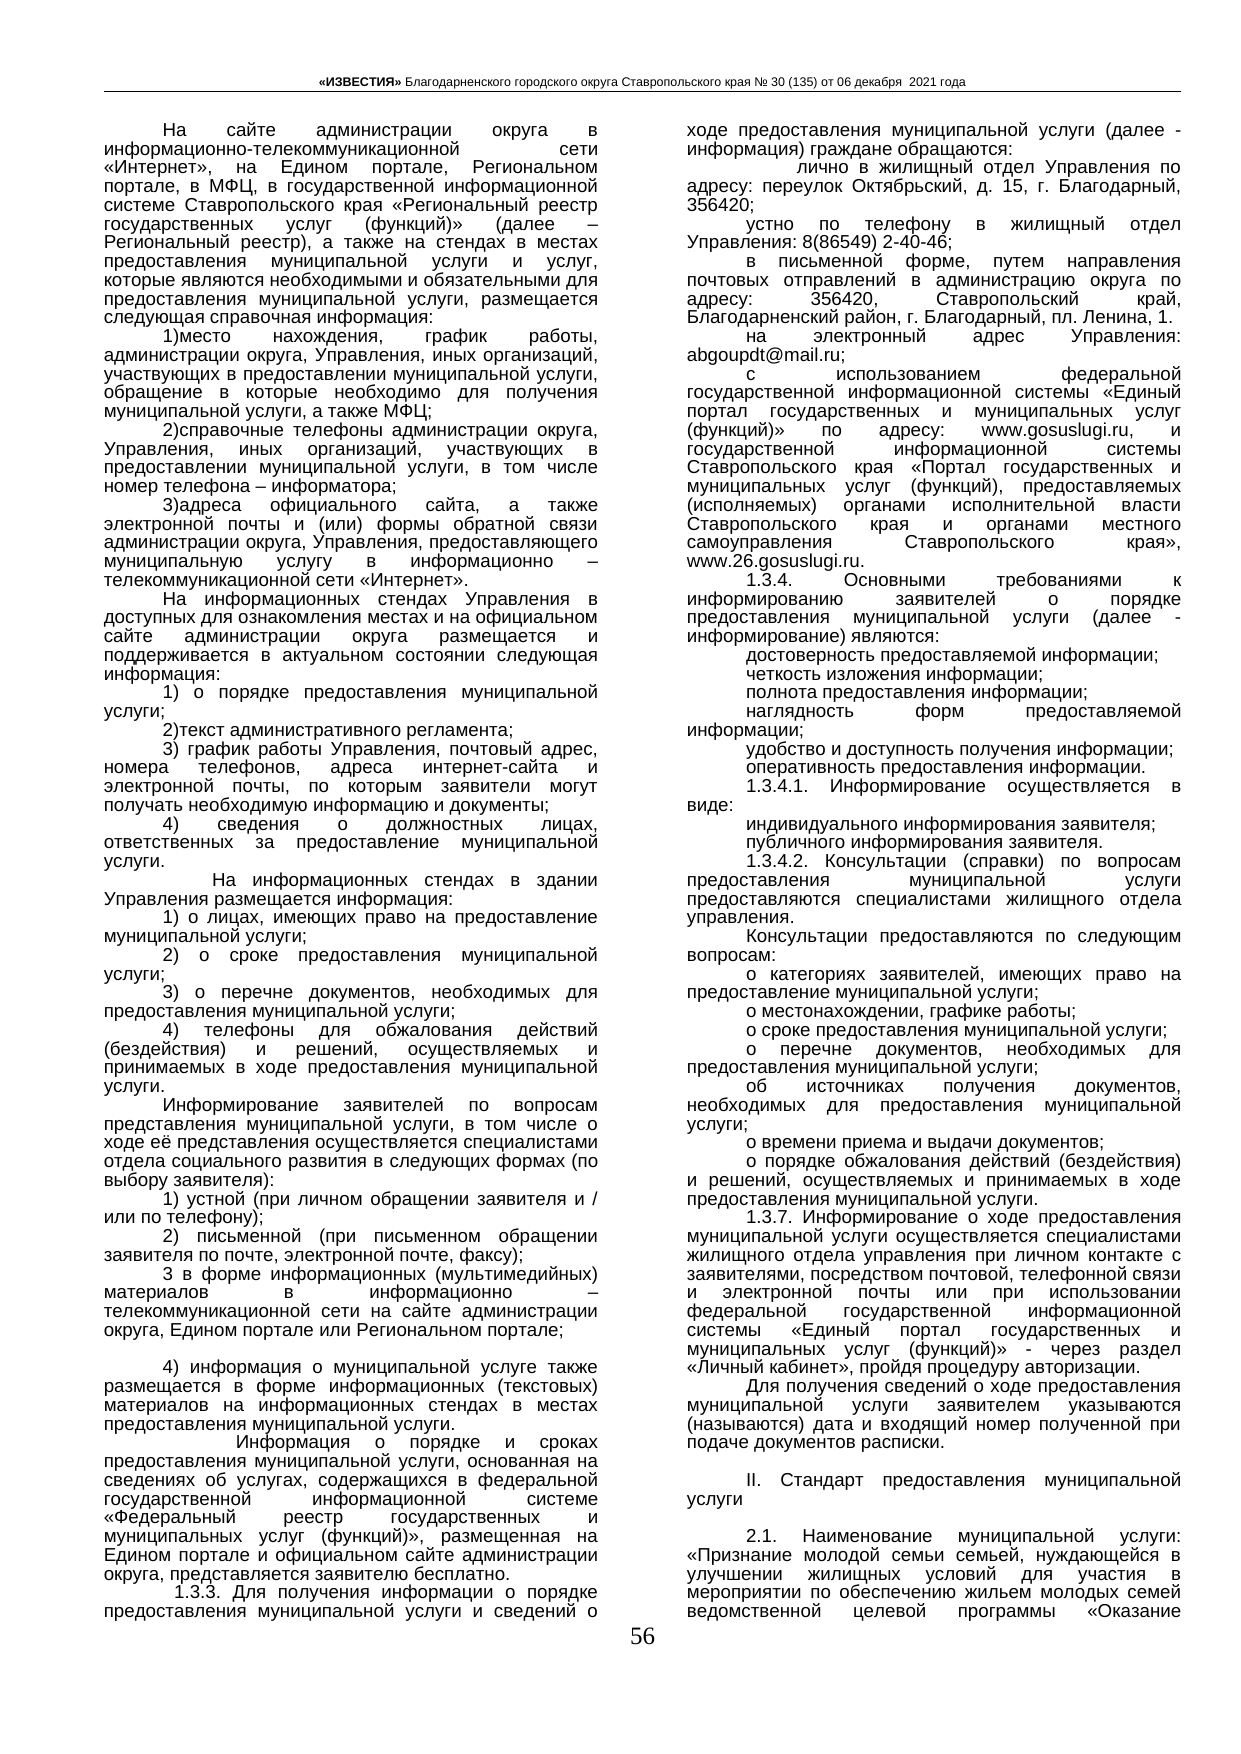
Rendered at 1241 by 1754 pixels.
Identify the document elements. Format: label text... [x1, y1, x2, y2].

text Для получения сведений о ходе предоставления муниципальной услуги заявителем указываются (называются) дата и входящий номер полученной при подаче документов расписки. [687, 1377, 1181, 1452]
text публичного информирования заявителя. [879, 834, 1181, 852]
text полнота предоставления информации; [687, 684, 998, 702]
text полнота предоставления информации; [999, 684, 1181, 702]
text 1.3.4.1. Информирование осуществляется в виде: [687, 777, 1181, 815]
text оперативность предоставления информации. [687, 759, 1056, 777]
text о времени приема и выдачи документов; [687, 1134, 1181, 1152]
text достоверность предоставляемой информации; [687, 646, 1181, 665]
text в письменной форме, путем направления почтовых отправлений в администрацию округа по адресу: 356420, Ставропольский край, Благодарненский район, г. Благодарный, пл. Ленина, 1. [687, 252, 1181, 327]
text об источниках получения документов, необходимых для предоставления муниципальной услуги; [687, 1077, 1181, 1134]
text 1) о порядке предоставления муниципальной услуги; [103, 684, 598, 721]
text 4) информация о муниципальной услуге также размещается в форме информационных (текстовых) материалов на информационных стендах в местах предоставления муниципальной услуги. [103, 1359, 598, 1434]
text 1)место нахождения, график работы, администрации округа, Управления, иных организаций, участвующих в предоставлении муниципальной услуги, обращение в которые необходимо для получения муниципальной услуги, а также МФЦ; [103, 327, 598, 421]
text 3) о перечне документов, необходимых для предоставления муниципальной услуги; [103, 984, 598, 1021]
text лично в жилищный отдел Управления по адресу: переулок Октябрьский, д. 15, г. Благодарный, 356420; [687, 159, 1181, 215]
text 3 в форме информационных (мультимедийных) материалов в информационно – телекоммуникационной сети на сайте администрации округа, Едином портале или Региональном портале; [103, 1265, 598, 1340]
text 1.3.3. Для получения информации о порядке предоставления муниципальной услуги и сведений о ходе предоставления муниципальной услуги (далее - информация) граждане обращаются: [103, 1584, 598, 1621]
text 3)адреса официального сайта, а также электронной почты и (или) формы обратной связи администрации округа, Управления, предоставляющего муниципальную услугу в информационно – телекоммуникационной сети «Интернет». [103, 496, 598, 590]
text Консультации предоставляются по следующим вопросам: [687, 927, 1181, 965]
text 2)текст административного регламента; [103, 721, 598, 740]
text На сайте администрации округа в информационно-телекоммуникационной сети «Интернет», на Едином портале, Региональном портале, в МФЦ, в государственной информационной системе Ставропольского края «Региональный реестр государственных услуг (функций)» (далее – Региональный реестр), а также на стендах в местах предоставления муниципальной услуги и услуг, которые являются необходимыми и обязательными для предоставления муниципальной услуги, размещается следующая справочная информация: [103, 121, 598, 327]
text 1.3.4. Основными требованиями к информированию заявителей о порядке предоставления муниципальной услуги (далее - информирование) являются: [687, 571, 1181, 646]
text 2) о сроке предоставления муниципальной услуги; [103, 946, 598, 984]
text четкость изложения информации; [687, 665, 1181, 684]
text о категориях заявителей, имеющих право на предоставление муниципальной услуги; [687, 965, 1181, 1002]
text Информация о порядке и сроках предоставления муниципальной услуги, основанная на сведениях об услугах, содержащихся в федеральной государственной информационной системе «Федеральный реестр государственных и муниципальных услуг (функций)», размещенная на Едином портале и официальном сайте администрации округа, представляется заявителю бесплатно. [103, 1434, 598, 1584]
text 1) устной (при личном обращении заявителя и / или по телефону); [103, 1190, 598, 1227]
text публичного информирования заявителя. [687, 834, 878, 852]
text наглядность форм предоставляемой информации; [687, 702, 1181, 740]
text 3) график работы Управления, почтовый адрес, номера телефонов, адреса интернет-сайта и электронной почты, по которым заявители могут получать необходимую информацию и документы; [103, 740, 598, 815]
text На информационных стендах Управления в доступных для ознакомления местах и на официальном сайте администрации округа размещается и поддерживается в актуальном состоянии следующая информация: [103, 590, 598, 684]
text 4) сведения о должностных лицах, ответственных за предоставление муниципальной услуги. [103, 815, 598, 871]
text 1.3.4.2. Консультации (справки) по вопросам предоставления муниципальной услуги предоставляются специалистами жилищного отдела управления. [687, 852, 1181, 927]
text индивидуального информирования заявителя; [687, 815, 1181, 834]
text Информирование заявителей по вопросам представления муниципальной услуги, в том числе о ходе её представления осуществляется специалистами отдела социального развития в следующих формах (по выбору заявителя): [103, 1096, 598, 1190]
text о перечне документов, необходимых для предоставления муниципальной услуги; [687, 1040, 1181, 1077]
text удобство и доступность получения информации; [687, 740, 1181, 759]
text 1.3.7. Информирование о ходе предоставления муниципальной услуги осуществляется специалистами жилищного отдела управления при личном контакте с заявителями, посредством почтовой, телефонной связи и электронной почты или при использовании федеральной государственной информационной системы «Единый портал государственных и муниципальных услуг (функций)» - через раздел «Личный кабинет», пройдя процедуру авторизации. [687, 1209, 1181, 1377]
text на электронный адрес Управления: abgoupdt@mail.ru; [687, 327, 1181, 365]
text устно по телефону в жилищный отдел Управления: 8(86549) 2-40-46; [687, 215, 1181, 252]
text На информационных стендах в здании Управления размещается информация: [103, 871, 598, 909]
text 2) письменной (при письменном обращении заявителя по почте, электронной почте, факсу); [103, 1227, 598, 1265]
text 1) о лицах, имеющих право на предоставление муниципальной услуги; [103, 909, 598, 946]
text 2)справочные телефоны администрации округа, Управления, иных организаций, участвующих в предоставлении муниципальной услуги, в том числе номер телефона – информатора; [103, 421, 598, 496]
text с использованием федеральной государственной информационной системы «Единый портал государственных и муниципальных услуг (функций)» по адресу: www.gosuslugi.ru, и государственной информационной системы Ставропольского края «Портал государственных и муниципальных услуг (функций), предоставляемых (исполняемых) органами исполнительной власти Ставропольского края и органами местного самоуправления Ставропольского края», www.26.gosuslugi.ru. [687, 365, 1181, 571]
text о местонахождении, графике работы; [687, 1002, 1181, 1021]
text 1.3.3. Для получения информации о порядке предоставления муниципальной услуги и сведений о ходе предоставления муниципальной услуги (далее - информация) граждане обращаются: [687, 121, 1181, 159]
text о сроке предоставления муниципальной услуги; [687, 1021, 1181, 1040]
text II. Стандарт предоставления муниципальной услуги [687, 1471, 1181, 1509]
text 4) телефоны для обжалования действий (бездействия) и решений, осуществляемых и принимаемых в ходе предоставления муниципальной услуги. [103, 1021, 598, 1096]
text о порядке обжалования действий (бездействия) и решений, осуществляемых и принимаемых в ходе предоставления муниципальной услуги. [687, 1152, 1181, 1209]
